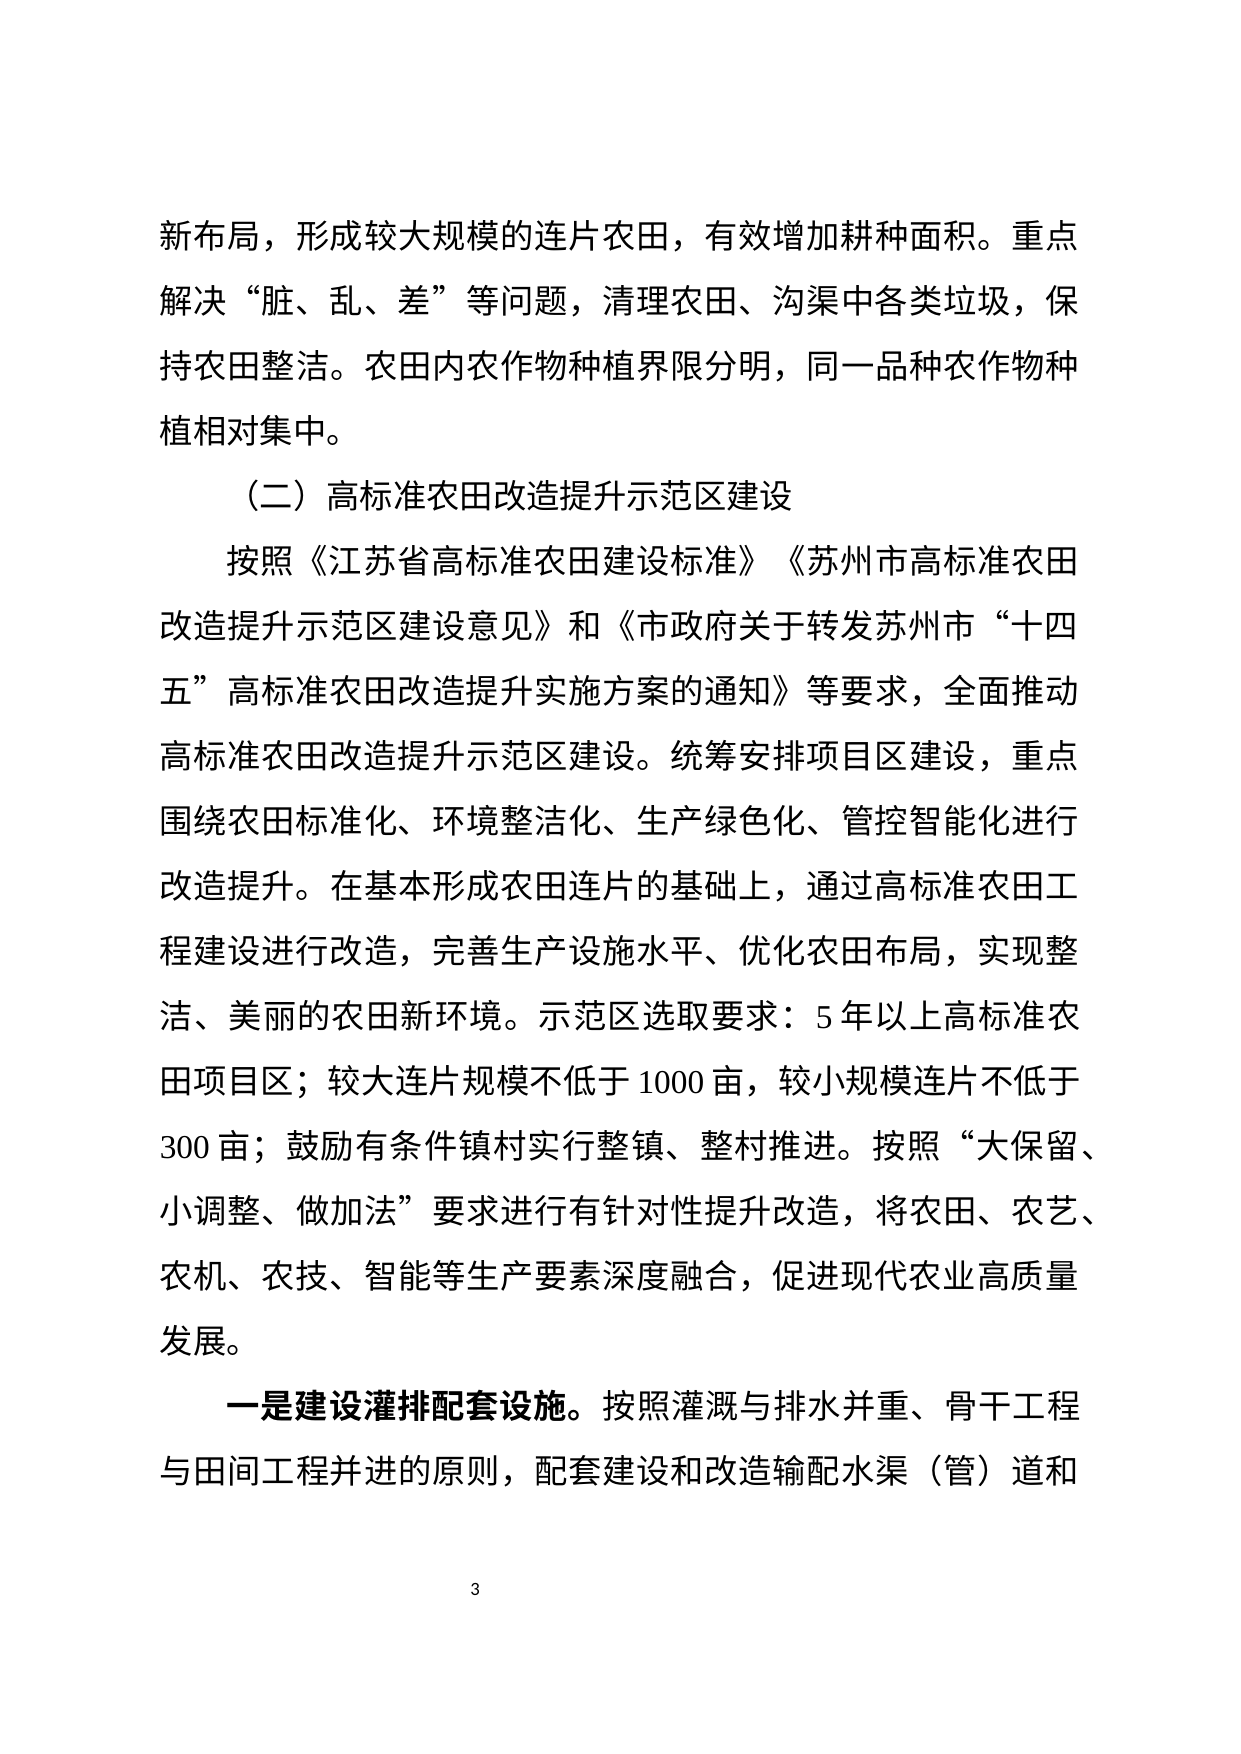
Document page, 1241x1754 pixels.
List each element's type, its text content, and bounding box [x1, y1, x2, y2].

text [159, 202, 1081, 462]
text （二）高标准农田改造提升示范区建设 [159, 462, 1081, 527]
text 按照《江苏省高标准农田建设标准》《苏州市高标准农田改造提升示范区建设意见》和《市政府关于转发苏州市“十四五”高标准农田改造提升实施方案的通知》等要求，全面推动高标准农田改造提升示范区建设。统筹安排项目区建设，重点围绕农田标准化、环境整洁化、生产绿色化、管控智能化进行改造提升。在基本形成农田连片的基础上，通过高标准农田工程建设进行改造，完善生产设施水平、优化农田布局，实现整洁、美丽的农田新环境。示范区选取要求：5年以上高标准农田项目区；较大连片规模不低于1000亩，较小规模连片不低于300亩；鼓励有条件镇村实行整镇、整村推进。按照“大保留、小调整、做加法”要求进行有针对性提升改造，将农田、农艺、农机、农技、智能等生产要素深度融合，促进现代农业高质量发展。 [159, 527, 1081, 1372]
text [159, 1372, 1081, 1502]
